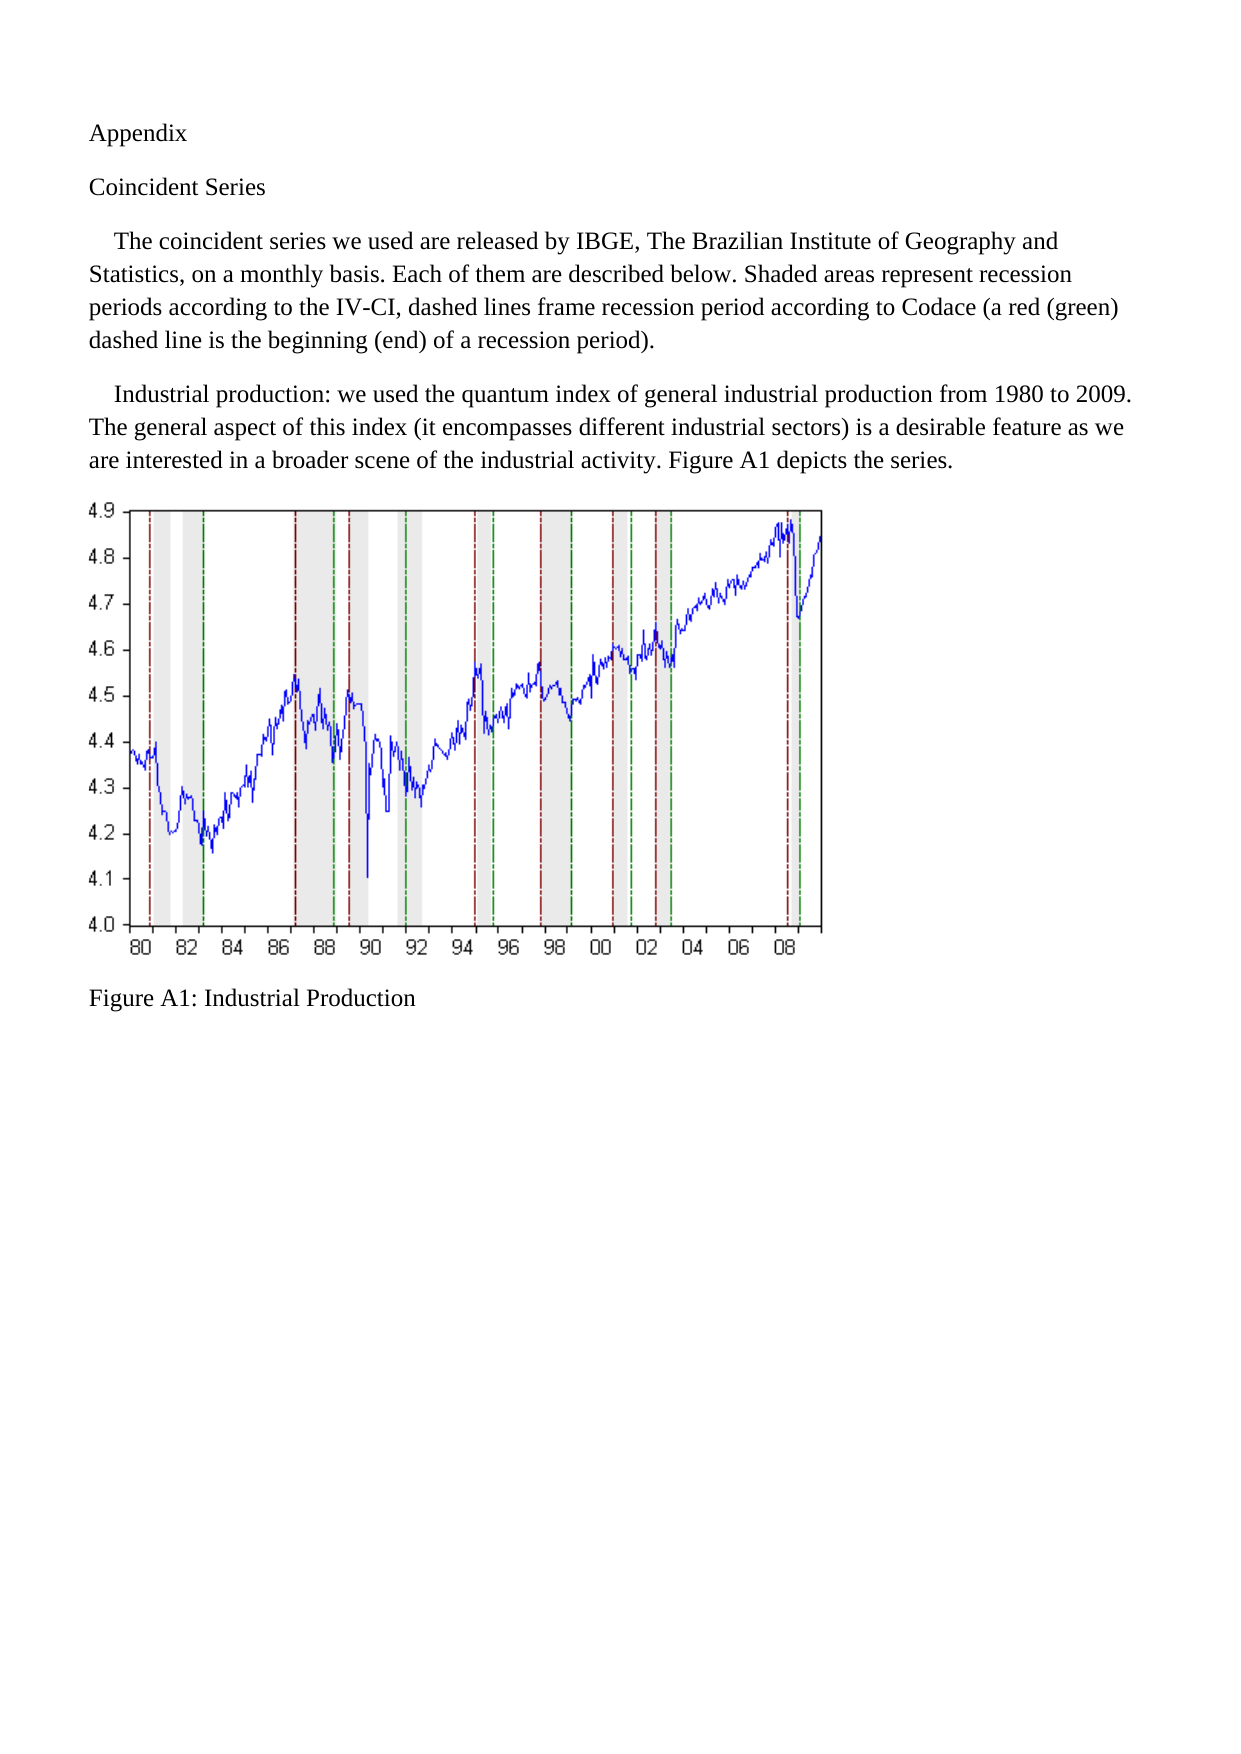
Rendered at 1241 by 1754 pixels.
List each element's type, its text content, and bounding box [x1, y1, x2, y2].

text Coincident Series [89, 172, 1152, 201]
text Industrial production: we used the quantum index of general industrial production from 1980 to 2009. The general aspect of this index (it encompasses different industrial sectors) is a desirable feature as we are interested in a broader scene of the industrial activity. Figure A1 depicts the series. [89, 379, 1152, 473]
text Appendix [89, 118, 1152, 147]
picture [88, 498, 824, 958]
text Figure A1: Industrial Production [89, 983, 1152, 1012]
text The coincident series we used are released by IBGE, The Brazilian Institute of Geography and Statistics, on a monthly basis. Each of them are described below. Shaded areas represent recession periods according to the IV-CI, dashed lines frame recession period according to Codace (a red (green) dashed line is the beginning (end) of a recession period). [89, 226, 1152, 354]
